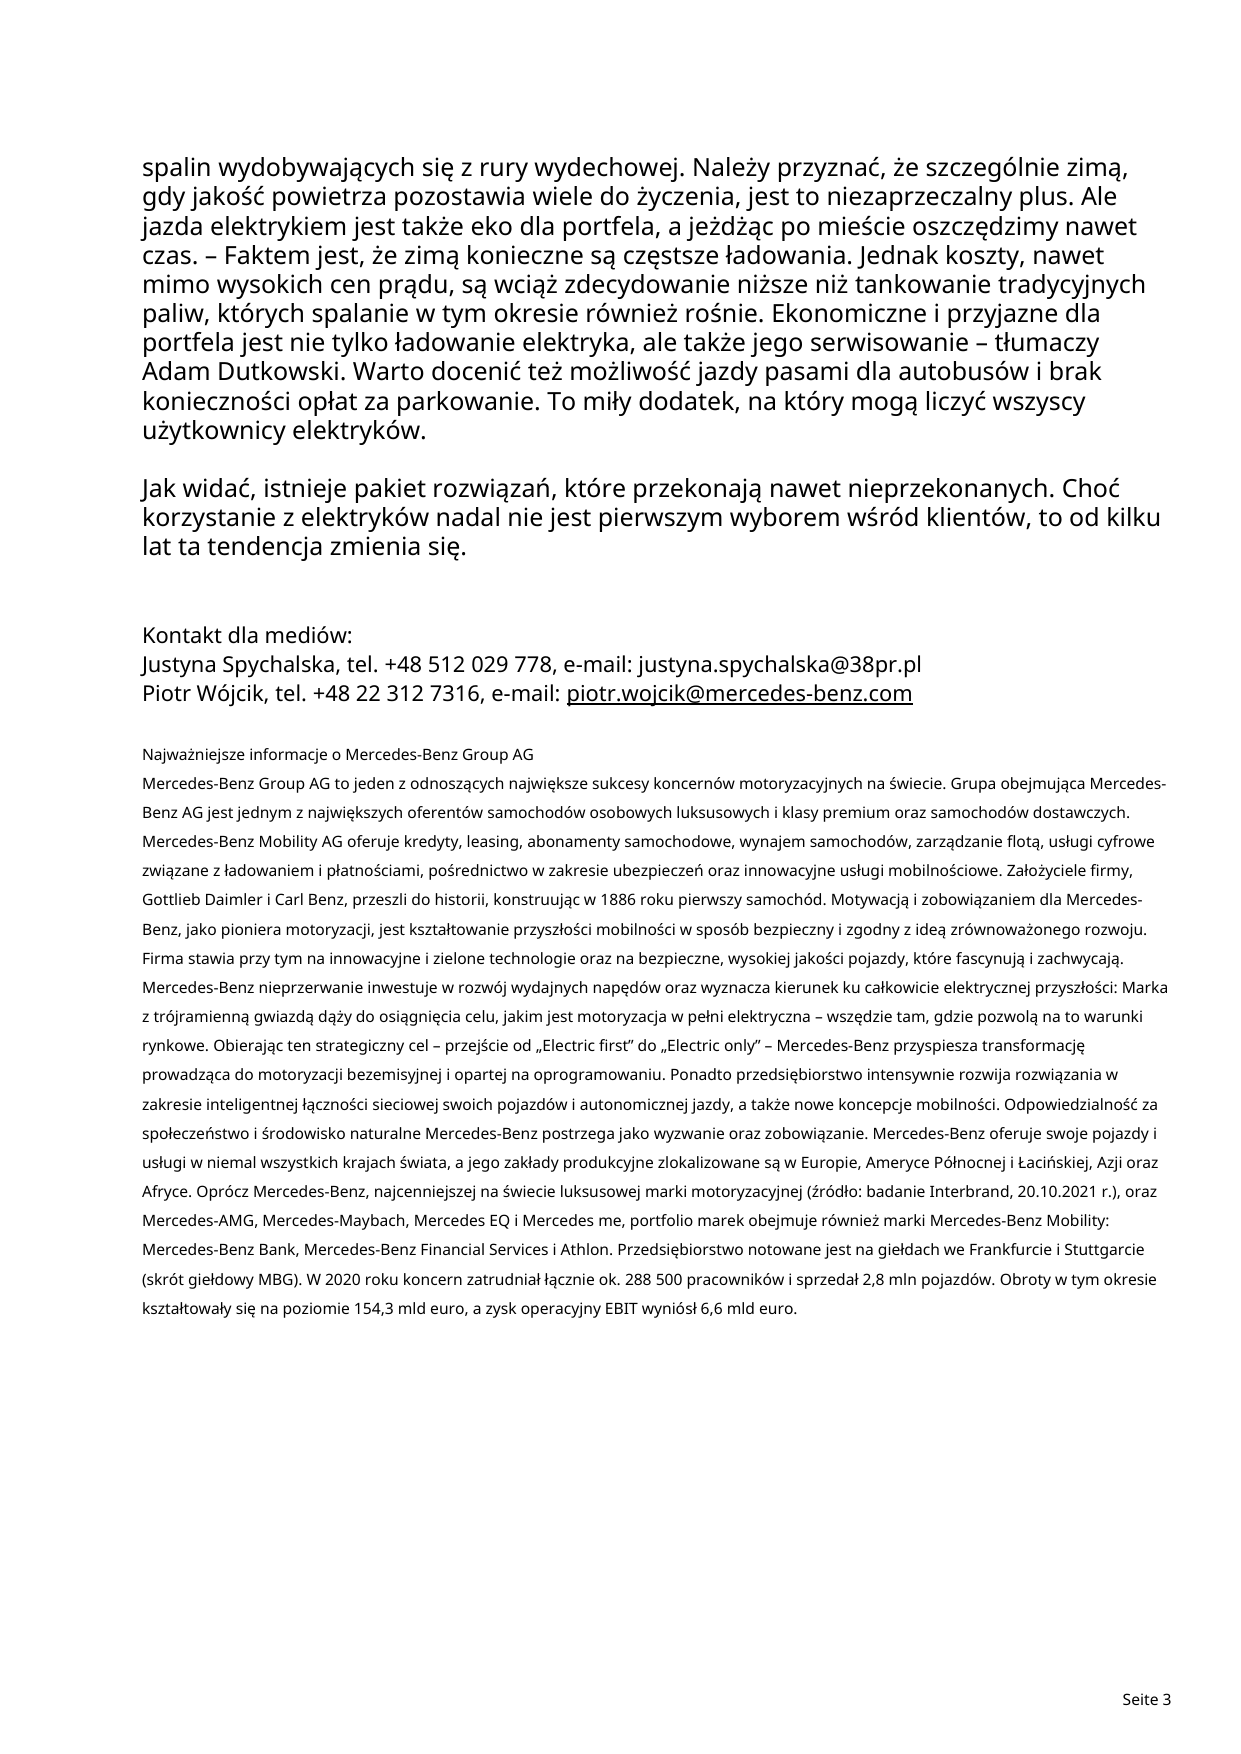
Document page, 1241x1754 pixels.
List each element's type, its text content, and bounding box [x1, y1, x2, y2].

text Justyna Spychalska, tel. +48 512 029 778, e-mail: justyna.spychalska@38pr.pl [142, 649, 1172, 678]
text Najważniejsze informacje o Mercedes-Benz Group AG [142, 737, 1172, 766]
text Mercedes-Benz Group AG to jeden z odnoszących największe sukcesy koncernów motoryzacyjnych na świecie. Grupa obejmująca Mercedes-Benz AG jest jednym z największych oferentów samochodów osobowych luksusowych i klasy premium oraz samochodów dostawczych. Mercedes-Benz Mobility AG oferuje kredyty, leasing, abonamenty samochodowe, wynajem samochodów, zarządzanie flotą, usługi cyfrowe związane z ładowaniem i płatnościami, pośrednictwo w zakresie ubezpieczeń oraz innowacyjne usługi mobilnościowe. Założyciele firmy, Gottlieb Daimler i Carl Benz, przeszli do historii, konstruując w 1886 roku pierwszy samochód. Motywacją i zobowiązaniem dla Mercedes-Benz, jako pioniera motoryzacji, jest kształtowanie przyszłości mobilności w sposób bezpieczny i zgodny z ideą zrównoważonego rozwoju. Firma stawia przy tym na innowacyjne i zielone technologie oraz na bezpieczne, wysokiej jakości pojazdy, które fascynują i zachwycają. Mercedes-Benz nieprzerwanie inwestuje w rozwój wydajnych napędów oraz wyznacza kierunek ku całkowicie elektrycznej przyszłości: Marka z trójramienną gwiazdą dąży do osiągnięcia celu, jakim jest motoryzacja w pełni elektryczna – wszędzie tam, gdzie pozwolą na to warunki rynkowe. Obierając ten strategiczny cel – przejście od „Electric first” do „Electric only” – Mercedes-Benz przyspiesza transformację prowadząca do motoryzacji bezemisyjnej i opartej na oprogramowaniu. Ponadto przedsiębiorstwo intensywnie rozwija rozwiązania w zakresie inteligentnej łączności sieciowej swoich pojazdów i autonomicznej jazdy, a także nowe koncepcje mobilności. Odpowiedzialność za społeczeństwo i środowisko naturalne Mercedes-Benz postrzega jako wyzwanie oraz zobowiązanie. Mercedes-Benz oferuje swoje pojazdy i usługi w niemal wszystkich krajach świata, a jego zakłady produkcyjne zlokalizowane są w Europie, Ameryce Północnej i Łacińskiej, Azji oraz Afryce. Oprócz Mercedes-Benz, najcenniejszej na świecie luksusowej marki motoryzacyjnej (źródło: badanie Interbrand, 20.10.2021 r.), oraz Mercedes-AMG, Mercedes-Maybach, Mercedes EQ i Mercedes me, portfolio marek obejmuje również marki Mercedes-Benz Mobility: Mercedes-Benz Bank, Mercedes-Benz Financial Services i Athlon. Przedsiębiorstwo notowane jest na giełdach we Frankfurcie i Stuttgarcie (skrót giełdowy MBG). W 2020 roku koncern zatrudniał łącznie ok. 288 500 pracowników i sprzedał 2,8 mln pojazdów. Obroty w tym okresie kształtowały się na poziomie 154,3 mld euro, a zysk operacyjny EBIT wyniósł 6,6 mld euro. [142, 766, 1172, 1320]
text Kontakt dla mediów: [142, 620, 1172, 649]
text Piotr Wójcik, tel. +48 22 312 7316, e-mail: piotr.wojcik@mercedes-benz.com [142, 678, 1172, 707]
text Jak widać, istnieje pakiet rozwiązań, które przekonają nawet nieprzekonanych. Choć korzystanie z elektryków nadal nie jest pierwszym wyborem wśród klientów, to od kilku lat ta tendencja zmienia się. [142, 474, 1172, 562]
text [142, 153, 1172, 445]
